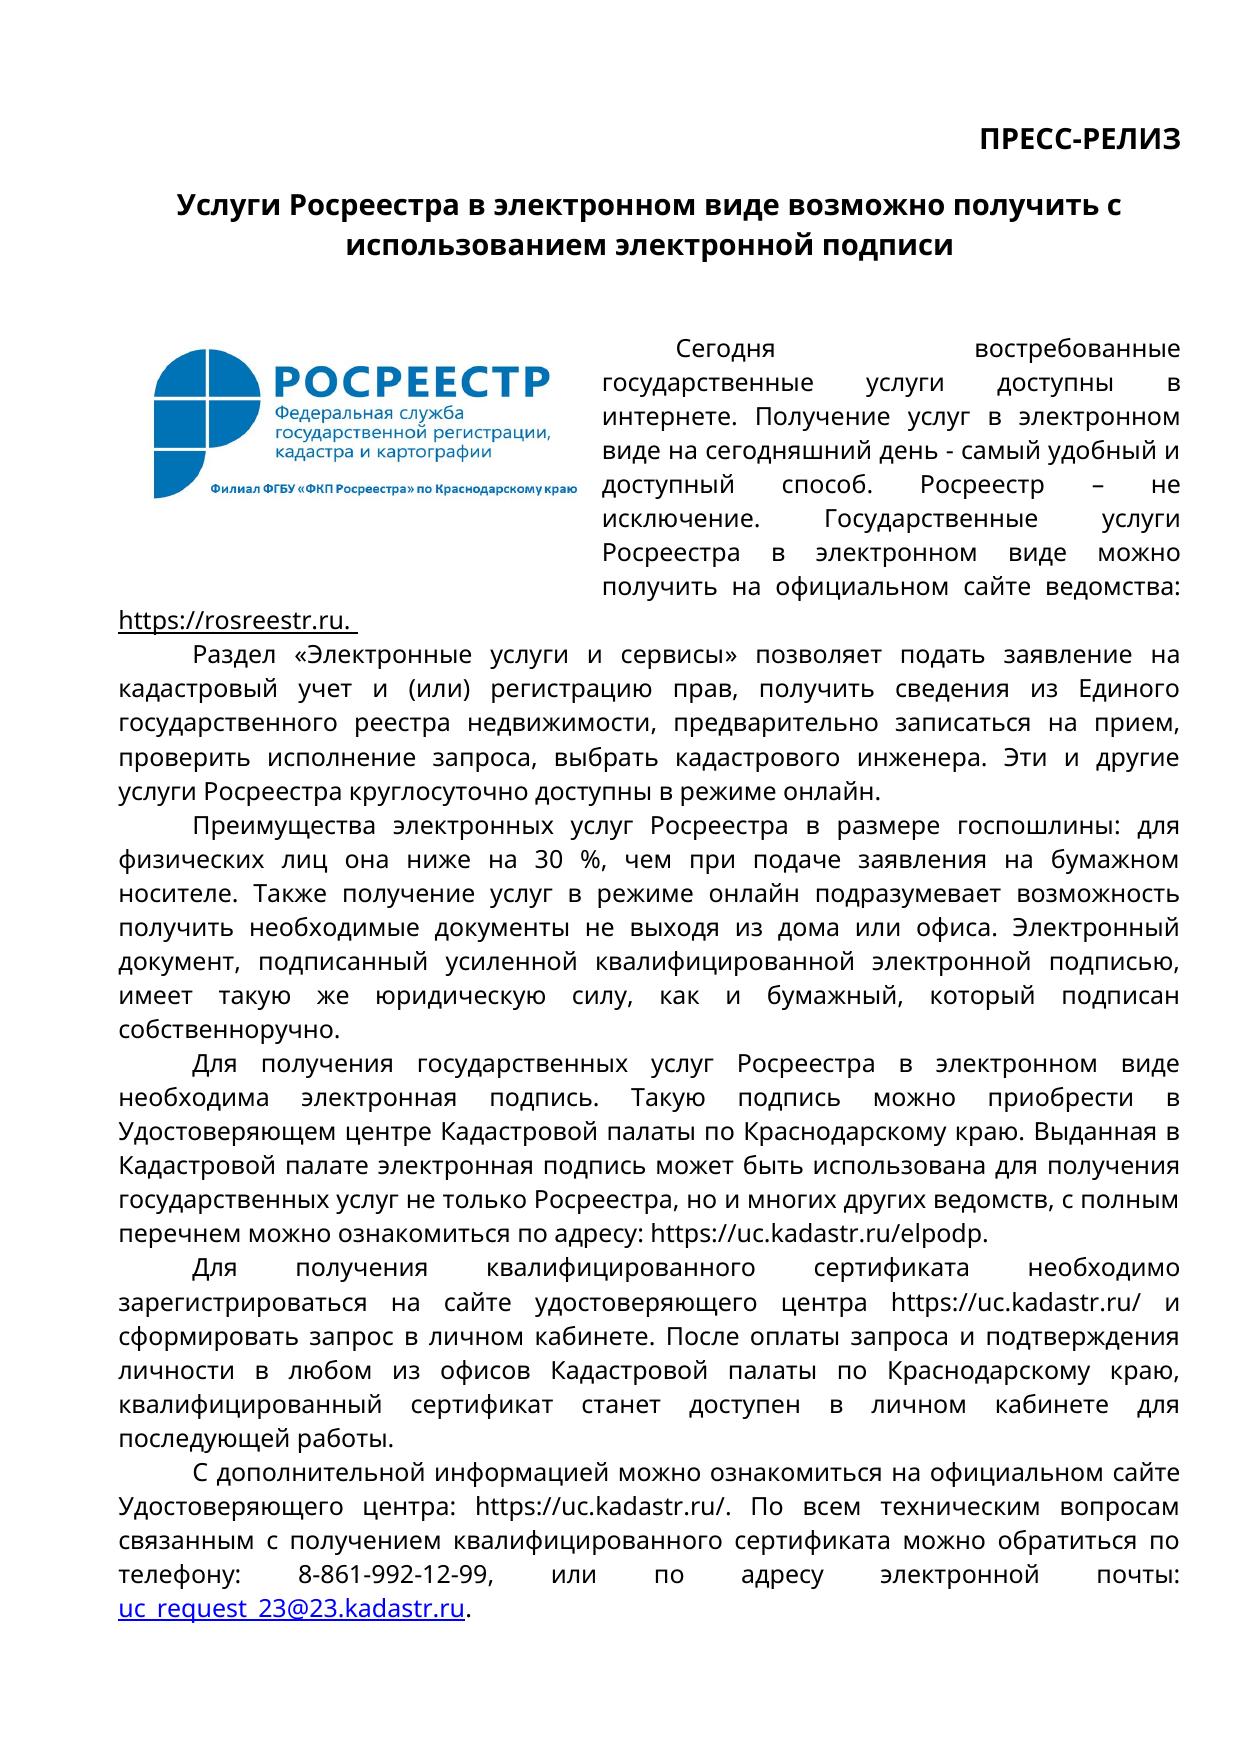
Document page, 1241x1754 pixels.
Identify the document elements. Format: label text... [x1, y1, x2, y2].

text Раздел «Электронные услуги и сервисы» позволяет подать заявление на кадастровый учет и (или) регистрацию прав, получить сведения из Единого государственного реестра недвижимости, предварительно записаться на прием, проверить исполнение запроса, выбрать кадастрового инженера. Эти и другие услуги Росреестра круглосуточно доступны в режиме онлайн. [118, 637, 1181, 807]
text С дополнительной информацией можно ознакомиться на официальном сайте Удостоверяющего центра: https://uc.kadastr.ru/. По всем техническим вопросам связанным с получением квалифицированного сертификата можно обратиться по телефону: 8-861-992-12-99, или по адресу электронной почты: uc_request_23@23.kadastr.ru. [118, 1454, 1181, 1625]
text Преимущества электронных услуг Росреестра в размере госпошлины: для физических лиц она ниже на 30 %, чем при подаче заявления на бумажном носителе. Также получение услуг в режиме онлайн подразумевает возможность получить необходимые документы не выходя из дома или офиса. Электронный документ, подписанный усиленной квалифицированной электронной подписью, имеет такую же юридическую силу, как и бумажный, который подписан собственноручно. [118, 807, 1181, 1046]
text ПРЕСС-РЕЛИЗ [118, 118, 1181, 158]
text Услуги Росреестра в электронном виде возможно получить с использованием электронной подписи [118, 184, 1181, 264]
text Для получения квалифицированного сертификата необходимо зарегистрироваться на сайте удостоверяющего центра https://uc.kadastr.ru/ и сформировать запрос в личном кабинете. После оплаты запроса и подтверждения личности в любом из офисов Кадастровой палаты по Краснодарскому краю, квалифицированный сертификат станет доступен в личном кабинете для последующей работы. [118, 1250, 1181, 1454]
text Для получения государственных услуг Росреестра в электронном виде необходима электронная подпись. Такую подпись можно приобрести в Удостоверяющем центре Кадастровой палаты по Краснодарскому краю. Выданная в Кадастровой палате электронная подпись может быть использована для получения государственных услуг не только Росреестра, но и многих других ведомств, с полным перечнем можно ознакомиться по адресу: https://uc.kadastr.ru/elpodp. [118, 1046, 1181, 1250]
picture [121, 277, 583, 595]
